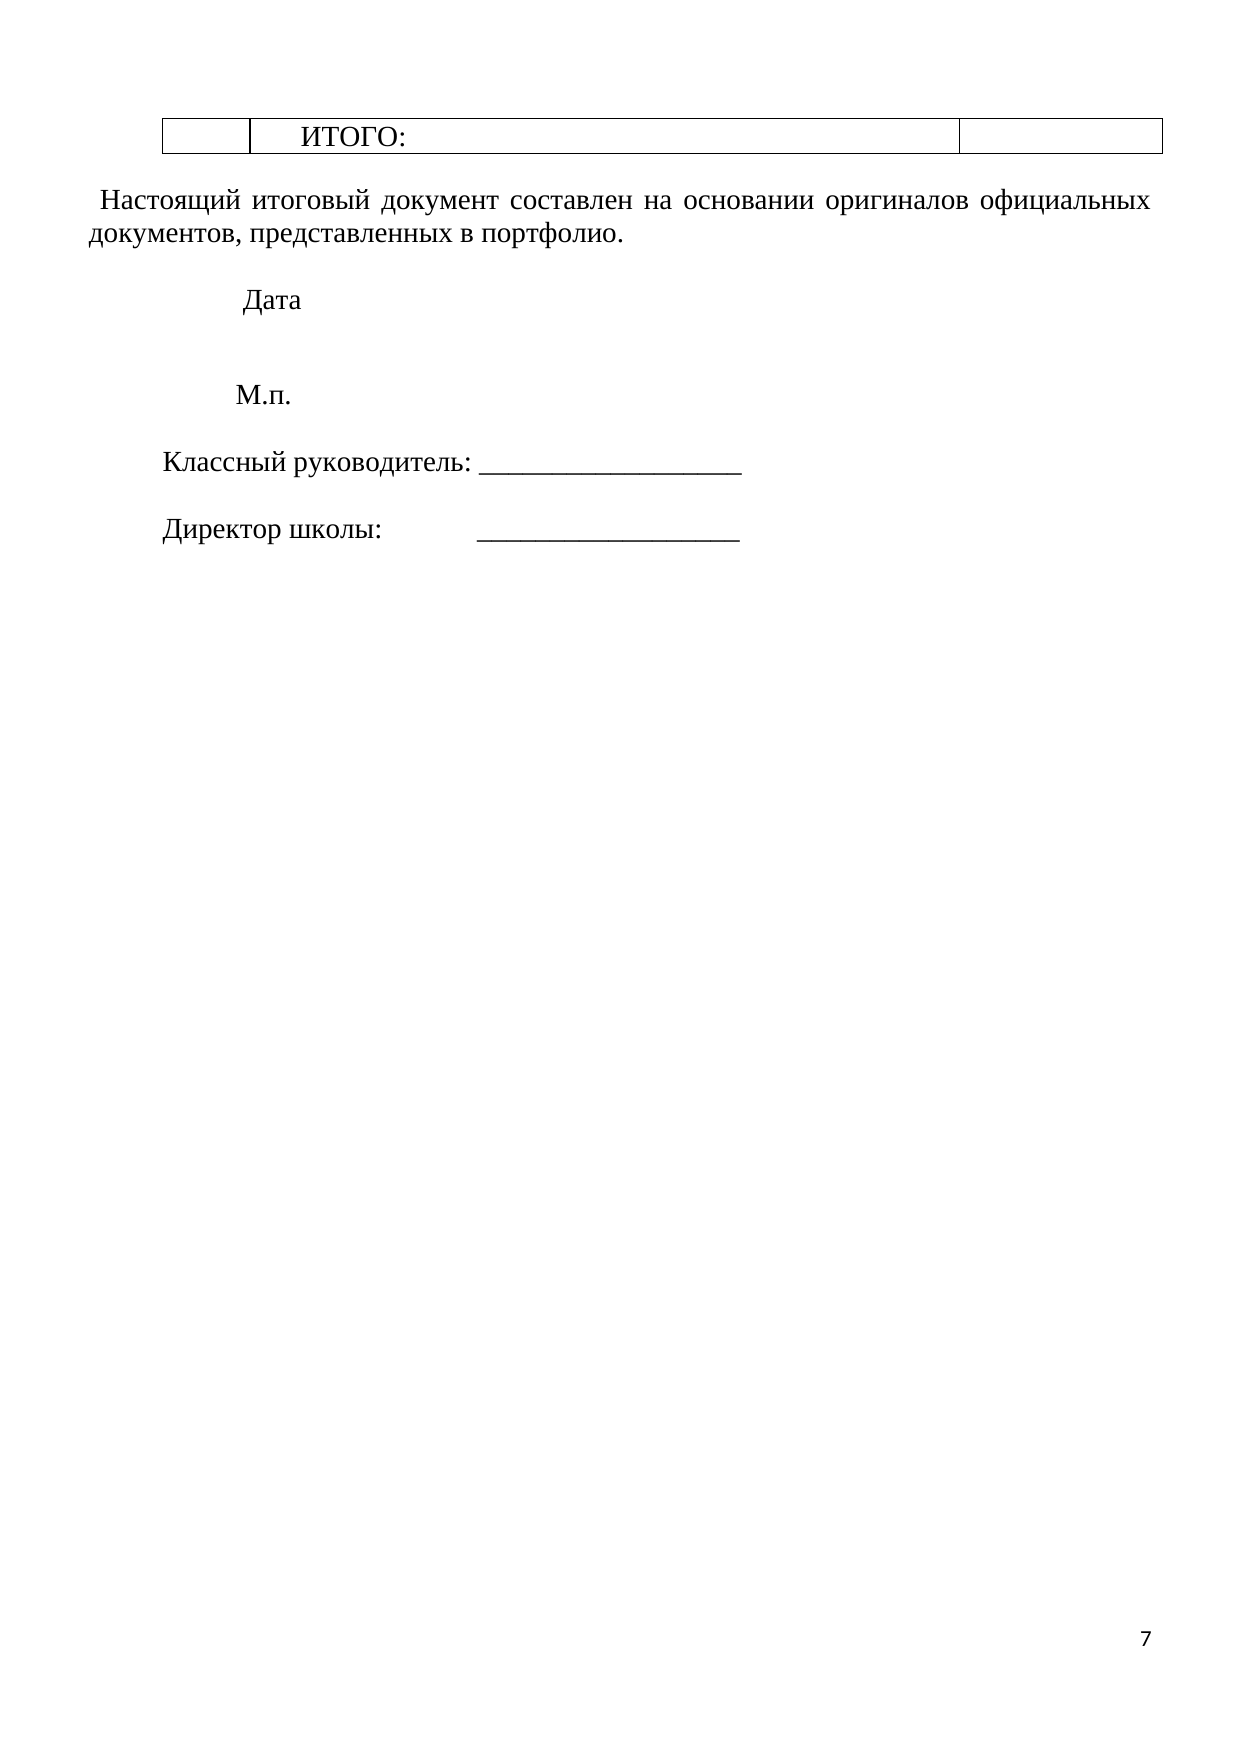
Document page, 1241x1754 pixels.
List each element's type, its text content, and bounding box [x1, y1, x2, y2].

text Классный руководитель: __________________ [89, 444, 1152, 478]
text М.п. [89, 377, 1152, 411]
text Настоящий итоговый документ составлен на основании оригиналов официальных документов, представленных в портфолио. [89, 182, 1152, 249]
text Дата [89, 282, 1152, 316]
text Директор школы: __________________ [89, 512, 1152, 545]
table_cell ИТОГО: [251, 119, 959, 153]
table_cell [960, 119, 1162, 153]
table_cell [163, 119, 249, 153]
